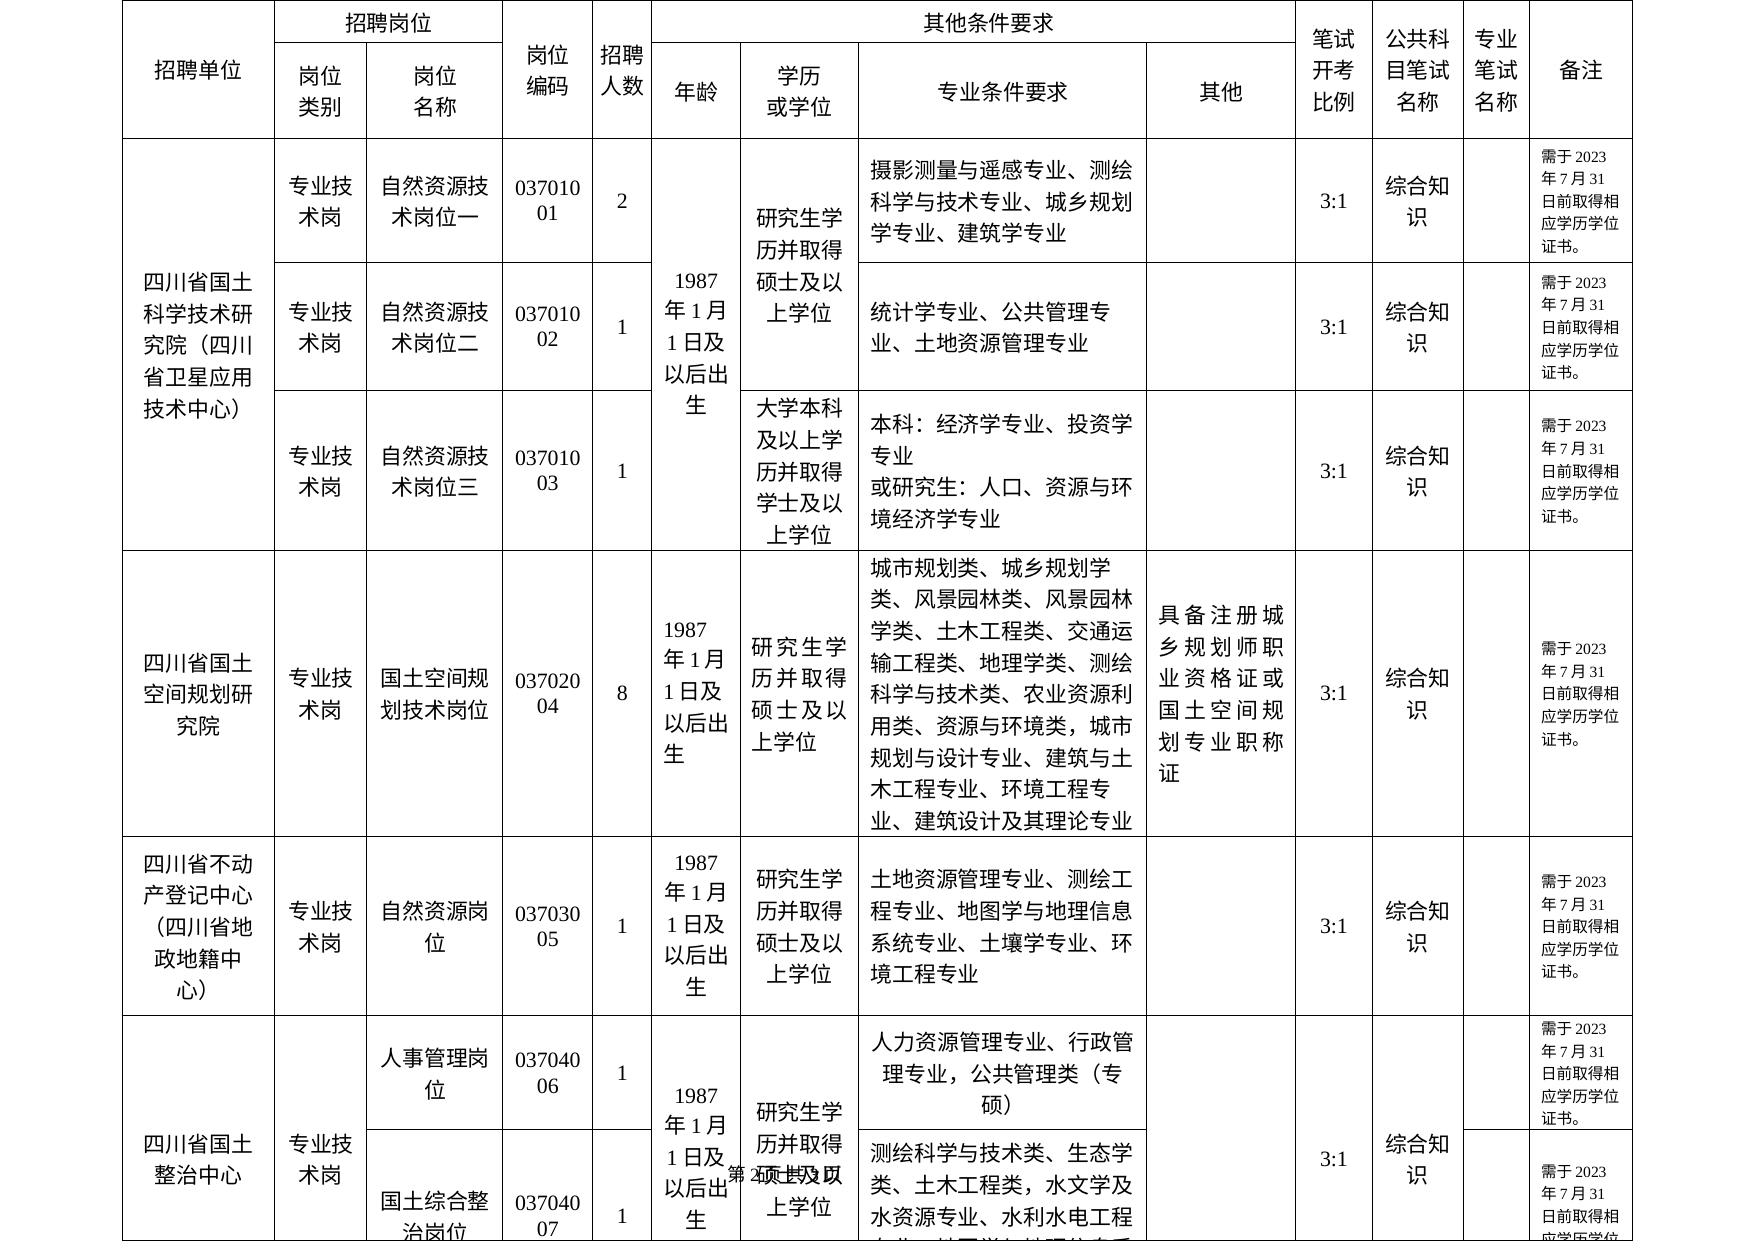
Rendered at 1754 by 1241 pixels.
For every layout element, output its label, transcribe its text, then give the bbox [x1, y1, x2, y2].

table_cell [1147, 837, 1295, 1015]
table_cell 需于2023年7月31日前取得相应学历学位证书。 [1530, 551, 1632, 836]
table_header 招聘岗位 [275, 1, 502, 42]
table_cell 3:1 [1296, 139, 1372, 262]
table_cell 四川省国土整治中心 [123, 1016, 274, 1240]
table_header 公共科目笔试名称 [1373, 1, 1463, 138]
table_cell 自然资源岗位 [367, 837, 502, 1015]
table_cell 综合知识 [1373, 139, 1463, 262]
table_cell 具备注册城乡规划师职业资格证或国土空间规划专业职称证 [1147, 551, 1295, 836]
table_cell 国土空间规划技术岗位 [367, 551, 502, 836]
table_cell 统计学专业、公共管理专业、土地资源管理专业 [859, 263, 1146, 390]
table_cell 03702004 [503, 551, 592, 836]
table_header 其他条件要求 [652, 1, 1295, 42]
table_cell 专业技 术岗 [275, 551, 366, 836]
table_cell 测绘科学与技术类、生态学类、土木工程类，水文学及水资源专业、水利水电工程专业、地图学与地理信息系统专业 [859, 1130, 1146, 1240]
table_cell 需于2023年7月31日前取得相应学历学位证书。 [1530, 837, 1632, 1015]
table_cell 综合知识 [1373, 1016, 1463, 1240]
table_cell 03704007 [503, 1130, 592, 1240]
table_cell 综合知识 [1373, 837, 1463, 1015]
table_cell [1464, 1016, 1529, 1129]
table_cell 1987年1月1日及以后出生 [652, 551, 740, 836]
table_cell 专业技术岗 [275, 391, 366, 549]
table_cell 研究生学历并取得硕士及以上学位 [741, 1016, 858, 1240]
table_header 专业笔试名称 [1464, 1, 1529, 138]
table_cell 四川省不动产登记中心（四川省地政地籍中心） [123, 837, 274, 1015]
table_cell 需于2023年7月31日前取得相应学历学位证书。 [1530, 139, 1632, 262]
table_cell 自然资源技术岗位二 [367, 263, 502, 390]
table_cell 大学本科及以上学历并取得学士及以上学位 [741, 391, 858, 549]
table_cell [1147, 139, 1295, 262]
table_cell 四川省国土空间规划研究院 [123, 551, 274, 836]
table_cell 需于2023年7月31日前取得相应学历学位证书。 [1530, 1130, 1632, 1240]
table_header 备注 [1530, 1, 1632, 138]
table_header 笔试 开考比例 [1296, 1, 1372, 138]
table_cell 国土综合整治岗位 [367, 1130, 502, 1240]
table_cell [1464, 1130, 1529, 1240]
table_cell 研究生学历并取得硕士及以上学位 [741, 837, 858, 1015]
table_cell 需于2023年7月31日前取得相应学历学位证书。 [1530, 391, 1632, 549]
table_cell 需于2023年7月31日前取得相应学历学位证书。 [1530, 1016, 1632, 1129]
table_cell 需于2023年7月31日前取得相应学历学位证书。 [1530, 263, 1632, 390]
table_cell 学历 或学位 [741, 43, 858, 138]
table_cell 1 [593, 1130, 651, 1240]
table_cell 本科：经济学专业、投资学专业 或研究生：人口、资源与环境经济学专业 [859, 391, 1146, 549]
table_cell 3:1 [1296, 837, 1372, 1015]
table_cell 3:1 [1296, 1016, 1372, 1240]
table_cell [1147, 1016, 1295, 1240]
table_cell 1987年1月1日及以后出生 [652, 139, 740, 549]
table_cell 1987年1月1日及以后出生 [652, 837, 740, 1015]
table_cell 专业技术岗 [275, 263, 366, 390]
table_cell 人力资源管理专业、行政管理专业，公共管理类（专硕） [859, 1016, 1146, 1129]
table_cell 03703005 [503, 837, 592, 1015]
table_header 岗位 编码 [503, 1, 592, 138]
table_cell 自然资源技术岗位三 [367, 391, 502, 549]
table_cell 03701001 [503, 139, 592, 262]
table_cell [1464, 837, 1529, 1015]
table_cell 综合知识 [1373, 391, 1463, 549]
table_cell 1 [593, 391, 651, 549]
table_cell 3:1 [1296, 391, 1372, 549]
table_cell 自然资源技术岗位一 [367, 139, 502, 262]
table_cell 03701002 [503, 263, 592, 390]
table_cell 研究生学历并取得硕士及以上学位 [741, 551, 858, 836]
table_cell 其他 [1147, 43, 1295, 138]
table_cell 1 [593, 1016, 651, 1129]
table_cell 03704006 [503, 1016, 592, 1129]
table_cell 8 [593, 551, 651, 836]
table_header 招聘 人数 [593, 1, 651, 138]
table_cell 摄影测量与遥感专业、测绘科学与技术专业、城乡规划学专业、建筑学专业 [859, 139, 1146, 262]
table_cell 综合知识 [1373, 263, 1463, 390]
table_cell 专业技 术岗 [275, 837, 366, 1015]
table_cell 1 [593, 837, 651, 1015]
table_cell 专业技术岗 [275, 139, 366, 262]
table_cell 土地资源管理专业、测绘工程专业、地图学与地理信息系统专业、土壤学专业、环境工程专业 [859, 837, 1146, 1015]
table_cell [1147, 391, 1295, 549]
table_cell [1464, 263, 1529, 390]
table_cell 年龄 [652, 43, 740, 138]
table_cell 人事管理岗位 [367, 1016, 502, 1129]
table_cell 2 [593, 139, 651, 262]
table_cell 岗位 类别 [275, 43, 366, 138]
table_cell 城市规划类、城乡规划学类、风景园林类、风景园林学类、土木工程类、交通运输工程类、地理学类、测绘科学与技术类、农业资源利用类、资源与环境类，城市规划与设计专业、建筑与土木工程专业、环境工程专业、建筑设计及其理论专业 [859, 551, 1146, 836]
table_cell 专业条件要求 [859, 43, 1146, 138]
table_cell 专业技 术岗 [275, 1016, 366, 1240]
table_cell 岗位 名称 [367, 43, 502, 138]
table_cell 综合知识 [1373, 551, 1463, 836]
table_cell [1464, 139, 1529, 262]
table_cell 3:1 [1296, 263, 1372, 390]
table_cell [1147, 263, 1295, 390]
table_cell [1464, 551, 1529, 836]
table_header 招聘单位 [123, 1, 274, 138]
table_cell 3:1 [1296, 551, 1372, 836]
table_cell 1987年1月1日及以后出生 [652, 1016, 740, 1240]
table_cell 1 [593, 263, 651, 390]
table_cell 四川省国土科学技术研究院（四川省卫星应用技术中心） [123, 139, 274, 549]
table_cell [1464, 391, 1529, 549]
table_cell 03701003 [503, 391, 592, 549]
table_cell 研究生学历并取得硕士及以上学位 [741, 139, 858, 390]
